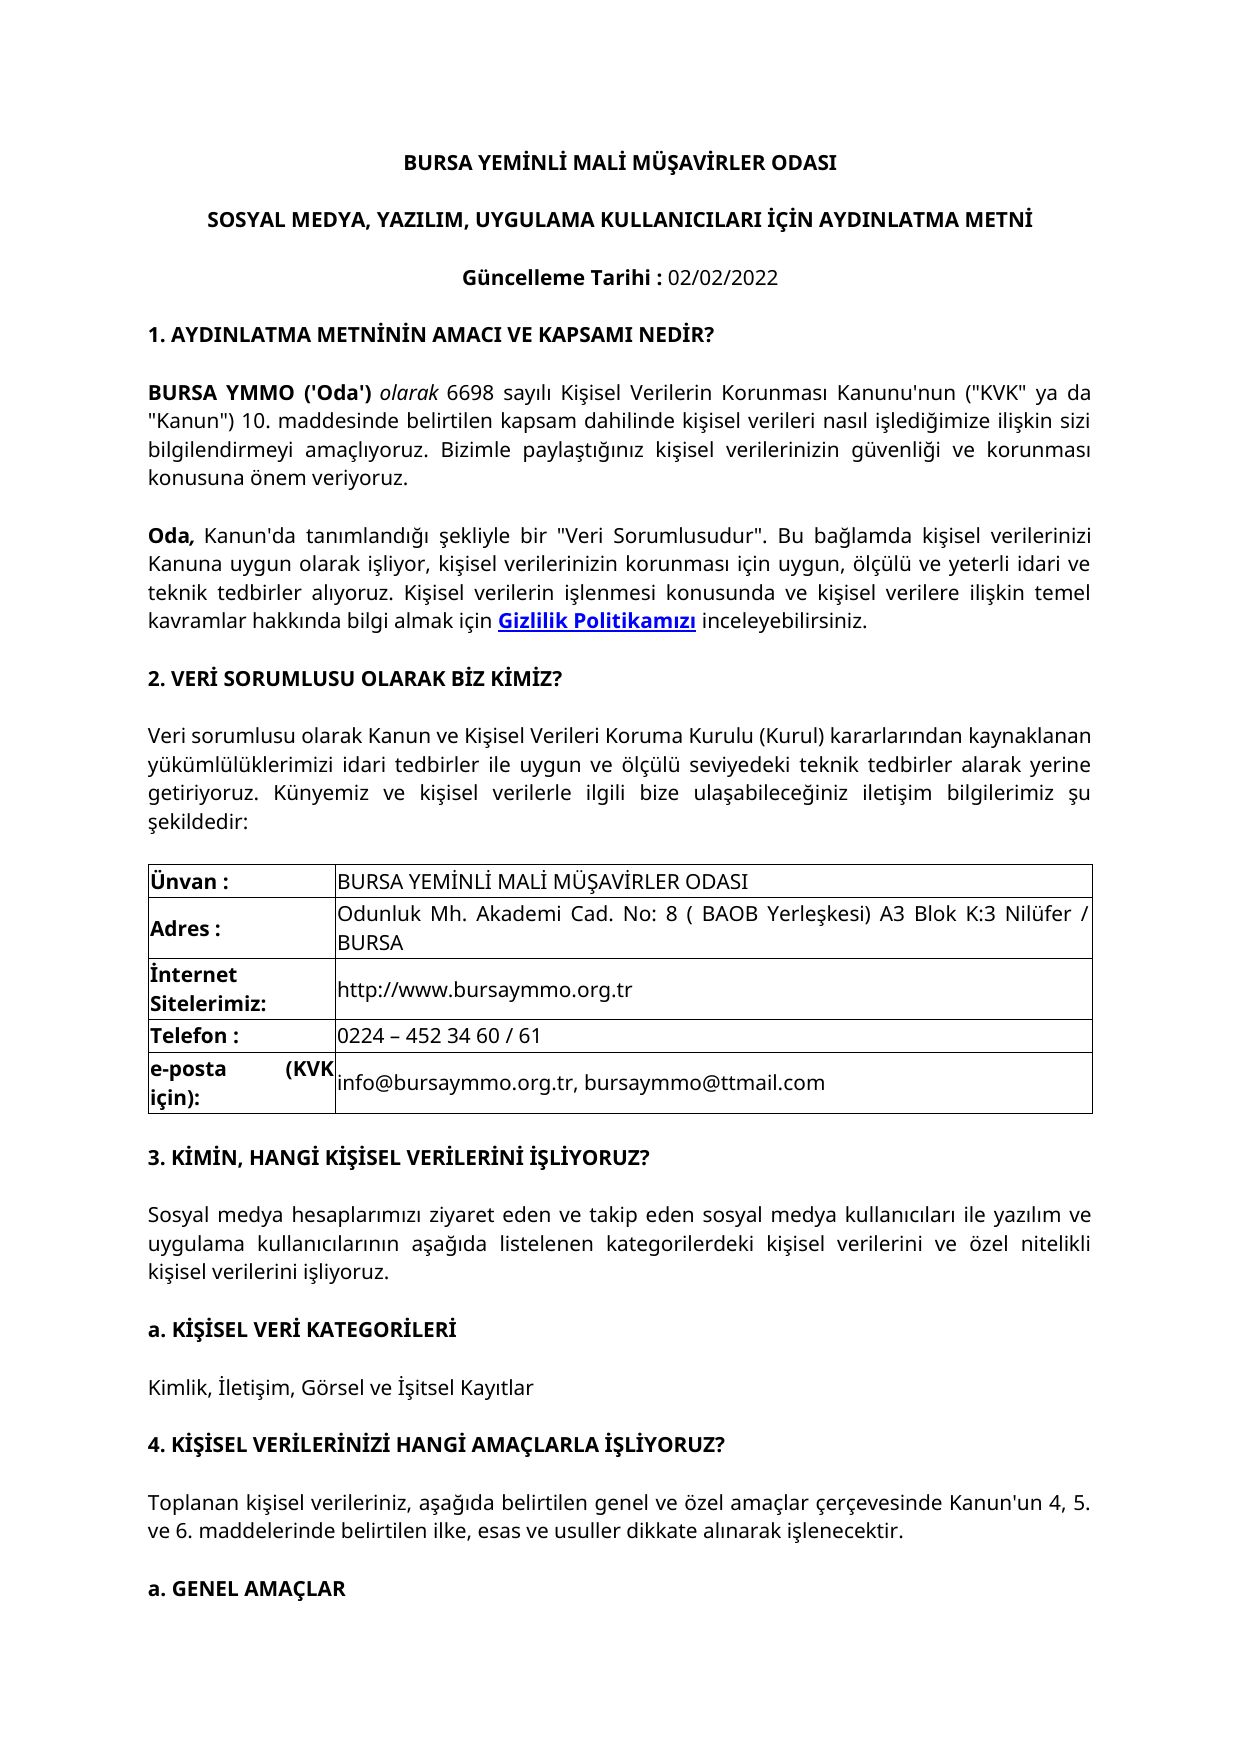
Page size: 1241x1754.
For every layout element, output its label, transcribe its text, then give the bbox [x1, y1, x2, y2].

text BURSA YMMO ('Oda') olarak 6698 sayılı Kişisel Verilerin Korunması Kanunu'nun ("KVK" ya da "Kanun") 10. maddesinde belirtilen kapsam dahilinde kişisel verileri nasıl işlediğimize ilişkin sizi bilgilendirmeyi amaçlıyoruz. Bizimle paylaştığınız kişisel verilerinizin güvenliği ve korunması konusuna önem veriyoruz. [148, 378, 1093, 492]
table_cell info@bursaymmo.org.tr, bursaymmo@ttmail.com [336, 1053, 1092, 1113]
text 1. AYDINLATMA METNİNİN AMACI VE KAPSAMI NEDİR? [148, 320, 1093, 349]
text a. GENEL AMAÇLAR [148, 1574, 1093, 1602]
table_cell Odunluk Mh. Akademi Cad. No: 8 ( BAOB Yerleşkesi) A3 Blok K:3 Nilüfer / BURSA [336, 898, 1092, 958]
text a. KİŞİSEL VERİ KATEGORİLERİ [148, 1315, 1093, 1343]
text 3. KİMİN, HANGİ KİŞİSEL VERİLERİNİ İŞLİYORUZ? [148, 1143, 1093, 1171]
text SOSYAL MEDYA, YAZILIM, UYGULAMA KULLANICILARI İÇİN AYDINLATMA METNİ [148, 205, 1093, 234]
text 2. VERİ SORUMLUSU OLARAK BİZ KİMİZ? [148, 664, 1093, 692]
table_cell e-posta (KVK için): [149, 1053, 335, 1113]
text Sosyal medya hesaplarımızı ziyaret eden ve takip eden sosyal medya kullanıcıları ile yazılım ve uygulama kullanıcılarının aşağıda listelenen kategorilerdeki kişisel verilerini ve özel nitelikli kişisel verilerini işliyoruz. [148, 1201, 1093, 1286]
text Kimlik, İletişim, Görsel ve İşitsel Kayıtlar [148, 1373, 1093, 1401]
table_cell http://www.bursaymmo.org.tr [336, 959, 1092, 1019]
text Oda, Kanun'da tanımlandığı şekliyle bir "Veri Sorumlusudur". Bu bağlamda kişisel verilerinizi Kanuna uygun olarak işliyor, kişisel verilerinizin korunması için uygun, ölçülü ve yeterli idari ve teknik tedbirler alıyoruz. Kişisel verilerin işlenmesi konusunda ve kişisel verilere ilişkin temel kavramlar hakkında bilgi almak için Gizlilik Politikamızı inceleyebilirsiniz. [148, 521, 1093, 635]
text Veri sorumlusu olarak Kanun ve Kişisel Verileri Koruma Kurulu (Kurul) kararlarından kaynaklanan yükümlülüklerimizi idari tedbirler ile uygun ve ölçülü seviyedeki teknik tedbirler alarak yerine getiriyoruz. Künyemiz ve kişisel verilerle ilgili bize ulaşabileceğiniz iletişim bilgilerimiz şu şekildedir: [148, 721, 1093, 835]
text Güncelleme Tarihi : 02/02/2022 [148, 263, 1093, 291]
text 4. KİŞİSEL VERİLERİNİZİ HANGİ AMAÇLARLA İŞLİYORUZ? [148, 1430, 1093, 1459]
table_cell Telefon : [149, 1020, 335, 1052]
table_header BURSA YEMİNLİ MALİ MÜŞAVİRLER ODASI [336, 865, 1092, 897]
table_cell 0224 – 452 34 60 / 61 [336, 1020, 1092, 1052]
text BURSA YEMİNLİ MALİ MÜŞAVİRLER ODASI [148, 148, 1093, 176]
table_cell İnternet Sitelerimiz: [149, 959, 335, 1019]
table_cell Adres : [149, 898, 335, 958]
table_header Ünvan : [149, 865, 335, 897]
text Toplanan kişisel verileriniz, aşağıda belirtilen genel ve özel amaçlar çerçevesinde Kanun'un 4, 5. ve 6. maddelerinde belirtilen ilke, esas ve usuller dikkate alınarak işlenecektir. [148, 1488, 1093, 1545]
